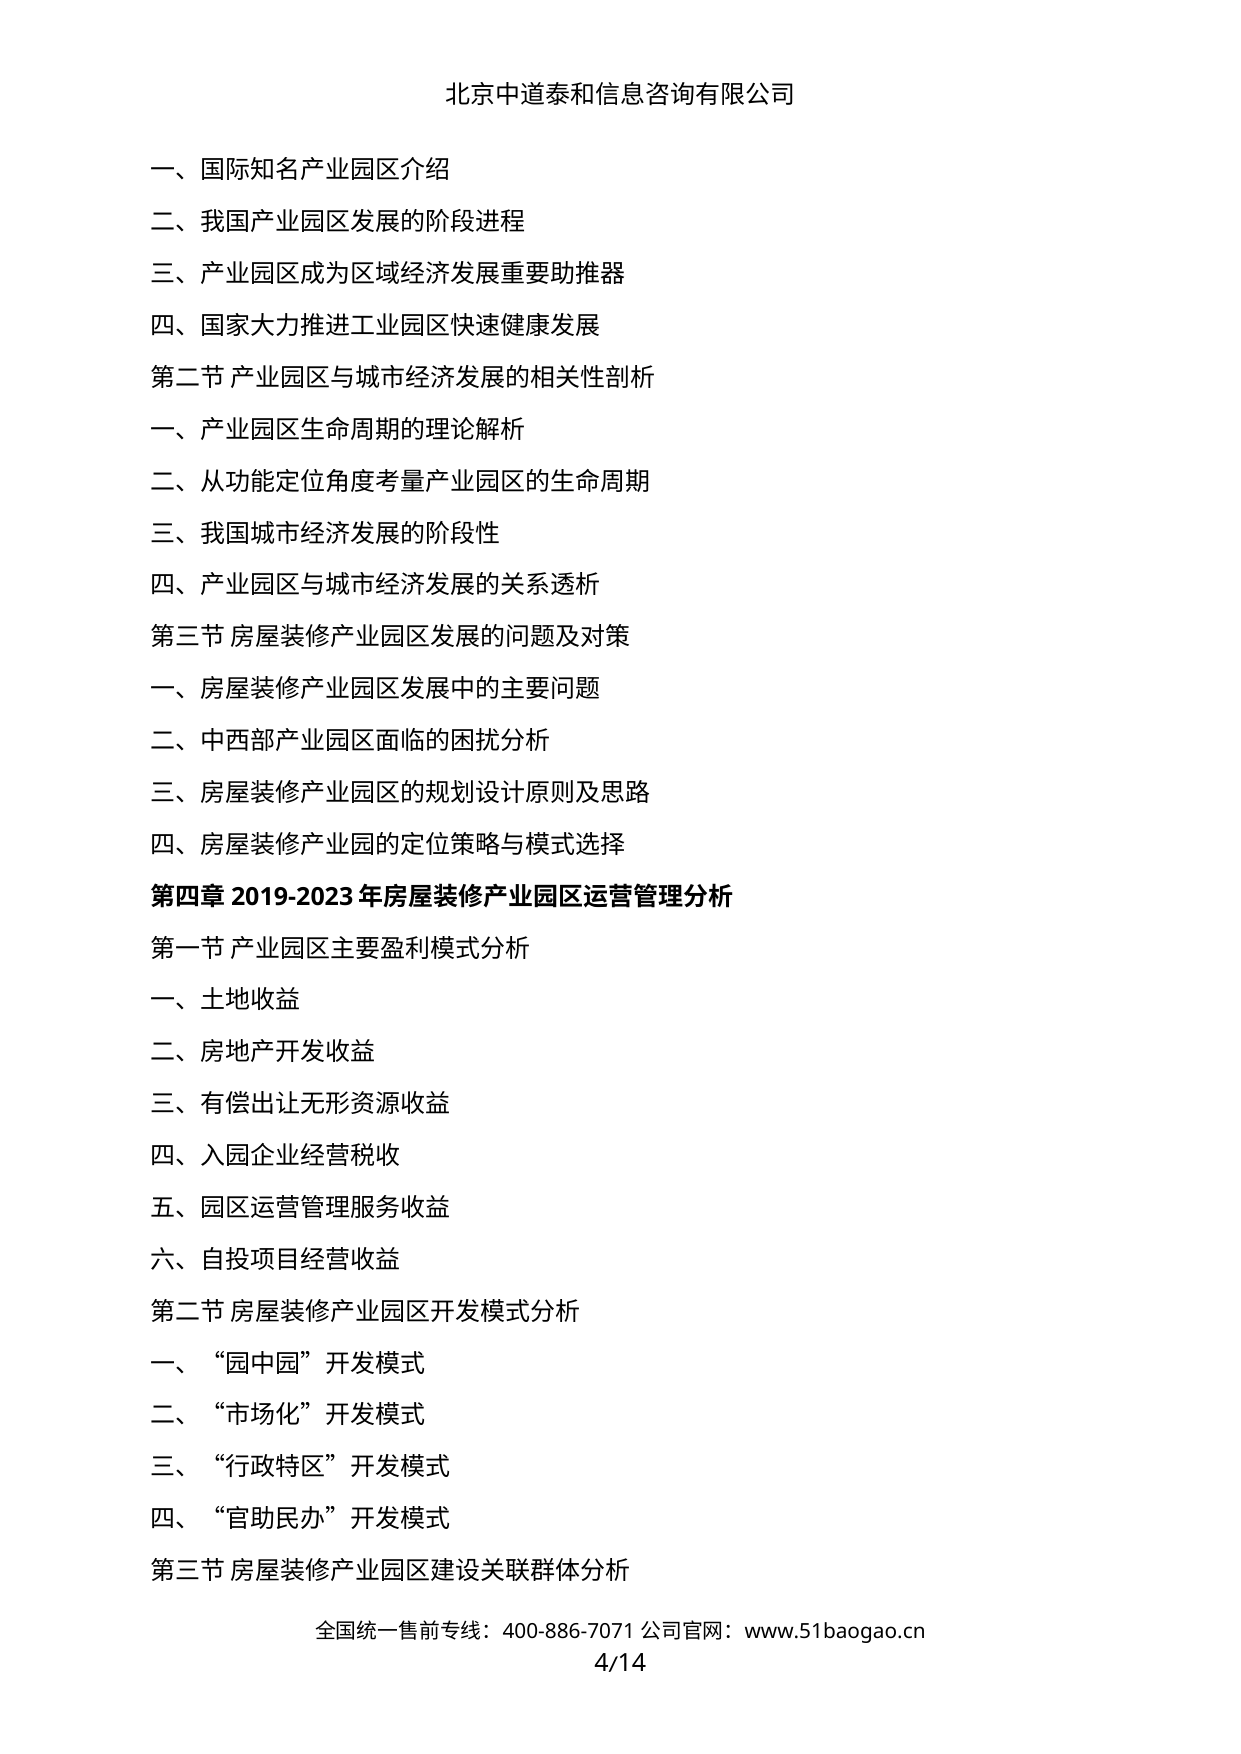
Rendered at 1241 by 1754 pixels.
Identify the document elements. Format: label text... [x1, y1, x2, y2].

text 三、“行政特区”开发模式 [150, 1447, 1090, 1483]
text 一、产业园区生命周期的理论解析 [150, 409, 1090, 446]
text 二、房地产开发收益 [150, 1032, 1090, 1068]
text 二、我国产业园区发展的阶段进程 [150, 202, 1090, 238]
text 第二节 房屋装修产业园区开发模式分析 [150, 1291, 1090, 1327]
text 三、有偿出让无形资源收益 [150, 1084, 1090, 1120]
text 一、土地收益 [150, 980, 1090, 1016]
text 二、从功能定位角度考量产业园区的生命周期 [150, 461, 1090, 497]
text 二、“市场化”开发模式 [150, 1395, 1090, 1431]
text 四、房屋装修产业园的定位策略与模式选择 [150, 824, 1090, 861]
text 二、中西部产业园区面临的困扰分析 [150, 721, 1090, 757]
text 四、“官助民办”开发模式 [150, 1499, 1090, 1535]
text 四、产业园区与城市经济发展的关系透析 [150, 565, 1090, 601]
text 三、房屋装修产业园区的规划设计原则及思路 [150, 772, 1090, 809]
text 一、“园中园”开发模式 [150, 1343, 1090, 1379]
text 三、产业园区成为区域经济发展重要助推器 [150, 254, 1090, 290]
text 四、国家大力推进工业园区快速健康发展 [150, 306, 1090, 342]
text 六、自投项目经营收益 [150, 1239, 1090, 1276]
text 第四章 2019-2023年房屋装修产业园区运营管理分析 [150, 876, 1090, 912]
text 第三节 房屋装修产业园区发展的问题及对策 [150, 617, 1090, 653]
text 第三节 房屋装修产业园区建设关联群体分析 [150, 1551, 1090, 1587]
text 四、入园企业经营税收 [150, 1136, 1090, 1172]
text 第二节 产业园区与城市经济发展的相关性剖析 [150, 357, 1090, 394]
text 五、园区运营管理服务收益 [150, 1187, 1090, 1224]
text 一、国际知名产业园区介绍 [150, 150, 1090, 186]
text 第一节 产业园区主要盈利模式分析 [150, 928, 1090, 964]
text 三、我国城市经济发展的阶段性 [150, 513, 1090, 549]
text 一、房屋装修产业园区发展中的主要问题 [150, 669, 1090, 705]
